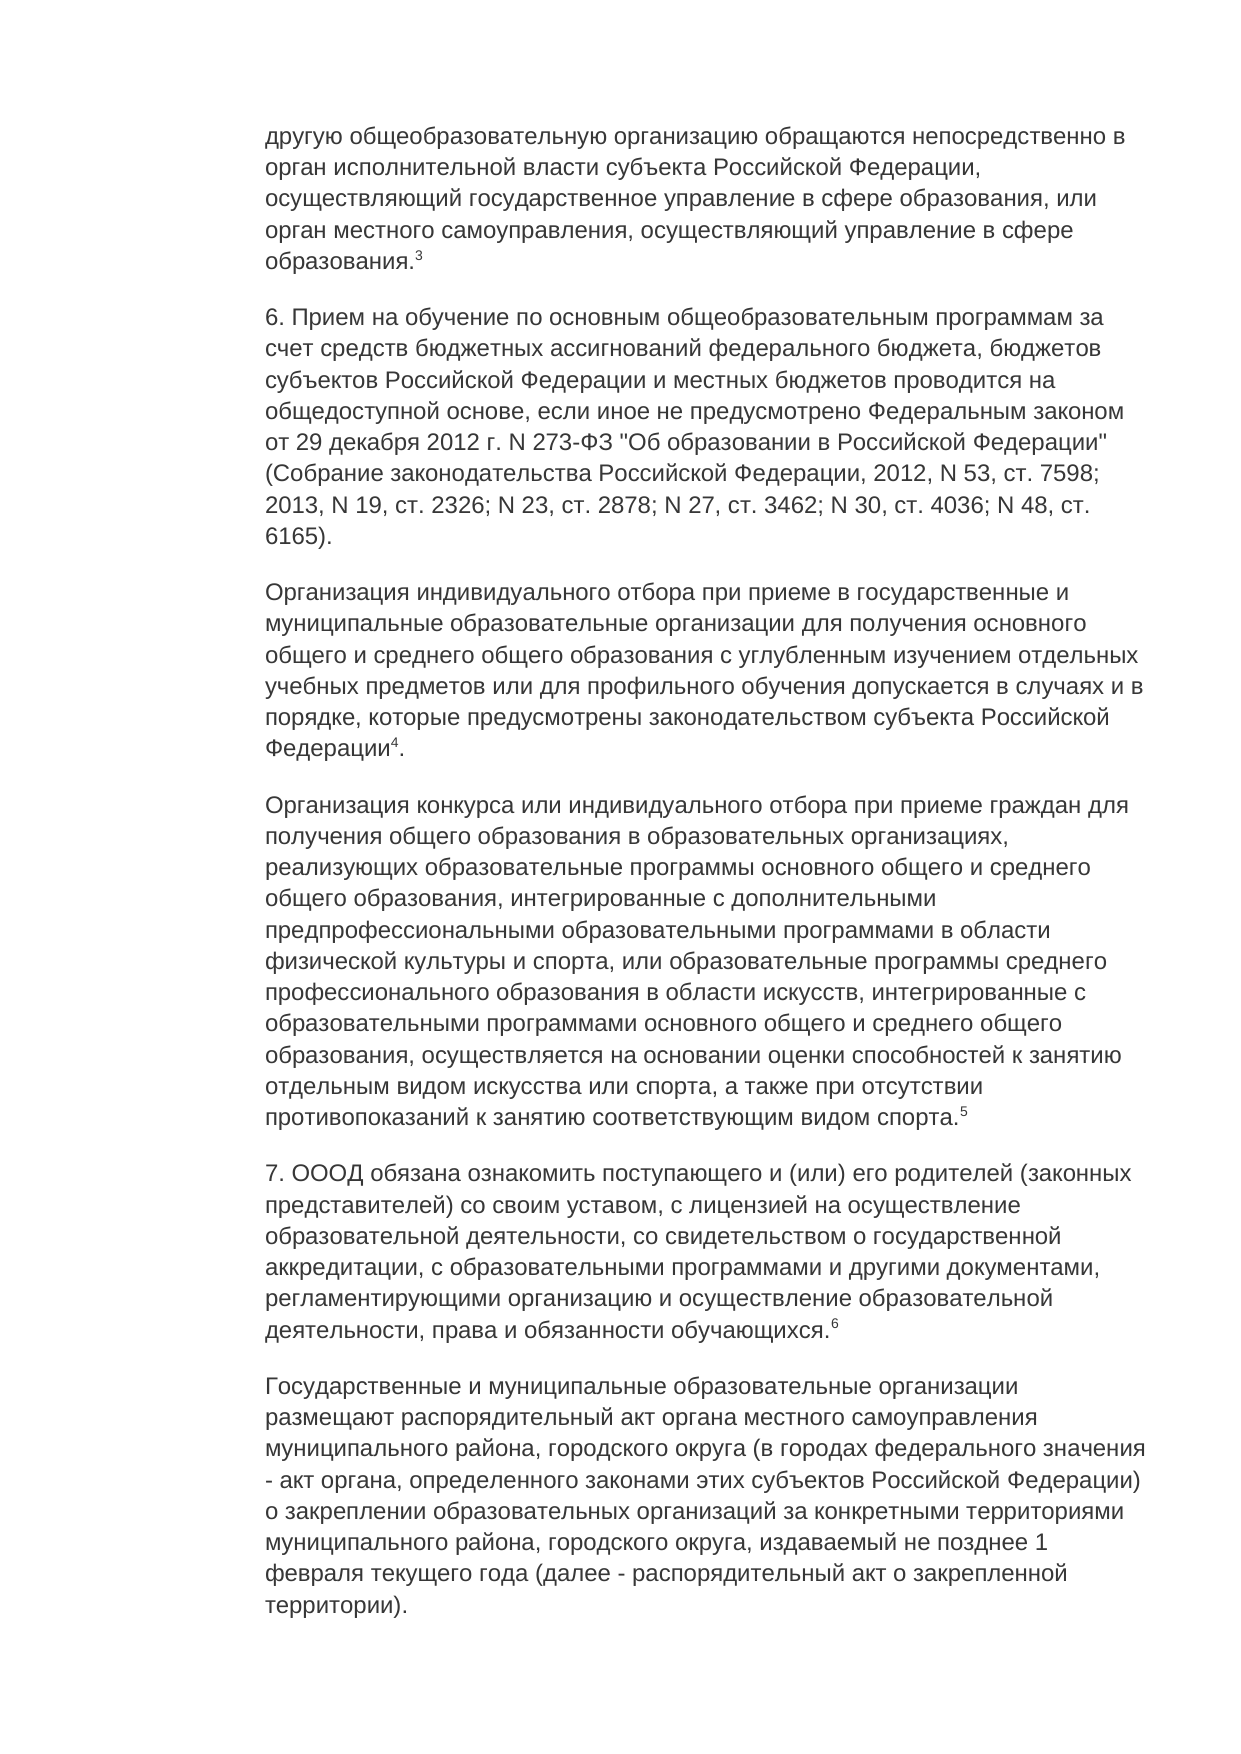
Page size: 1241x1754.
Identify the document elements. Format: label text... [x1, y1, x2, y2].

text Государственные и муниципальные образовательные организации размещают распорядительный акт органа местного самоуправления муниципального района, городского округа (в городах федерального значения - акт органа, определенного законами этих субъектов Российской Федерации) о закреплении образовательных организаций за конкретными территориями муниципального района, городского округа, издаваемый не позднее 1 февраля текущего года (далее - распорядительный акт о закрепленной территории). [265, 1368, 1152, 1618]
text 7. ОООД обязана ознакомить поступающего и (или) его родителей (законных представителей) со своим уставом, с лицензией на осуществление образовательной деятельности, со свидетельством о государственной аккредитации, с образовательными программами и другими документами, регламентирующими организацию и осуществление образовательной деятельности, права и обязанности обучающихся.6 [265, 1156, 1152, 1343]
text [265, 118, 1152, 274]
text Организация индивидуального отбора при приеме в государственные и муниципальные образовательные организации для получения основного общего и среднего общего образования с углубленным изучением отдельных учебных предметов или для профильного обучения допускается в случаях и в порядке, которые предусмотрены законодательством субъекта Российской Федерации4. [265, 574, 1152, 762]
text Организация конкурса или индивидуального отбора при приеме граждан для получения общего образования в образовательных организациях, реализующих образовательные программы основного общего и среднего общего образования, интегрированные с дополнительными предпрофессиональными образовательными программами в области физической культуры и спорта, или образовательные программы среднего профессионального образования в области искусств, интегрированные с образовательными программами основного общего и среднего общего образования, осуществляется на основании оценки способностей к занятию отдельным видом искусства или спорта, а также при отсутствии противопоказаний к занятию соответствующим видом спорта.5 [265, 787, 1152, 1131]
text 6. Прием на обучение по основным общеобразовательным программам за счет средств бюджетных ассигнований федерального бюджета, бюджетов субъектов Российской Федерации и местных бюджетов проводится на общедоступной основе, если иное не предусмотрено Федеральным законом от 29 декабря 2012 г. N 273-ФЗ "Об образовании в Российской Федерации" (Собрание законодательства Российской Федерации, 2012, N 53, ст. 7598; 2013, N 19, ст. 2326; N 23, ст. 2878; N 27, ст. 3462; N 30, ст. 4036; N 48, ст. 6165). [265, 299, 1152, 549]
